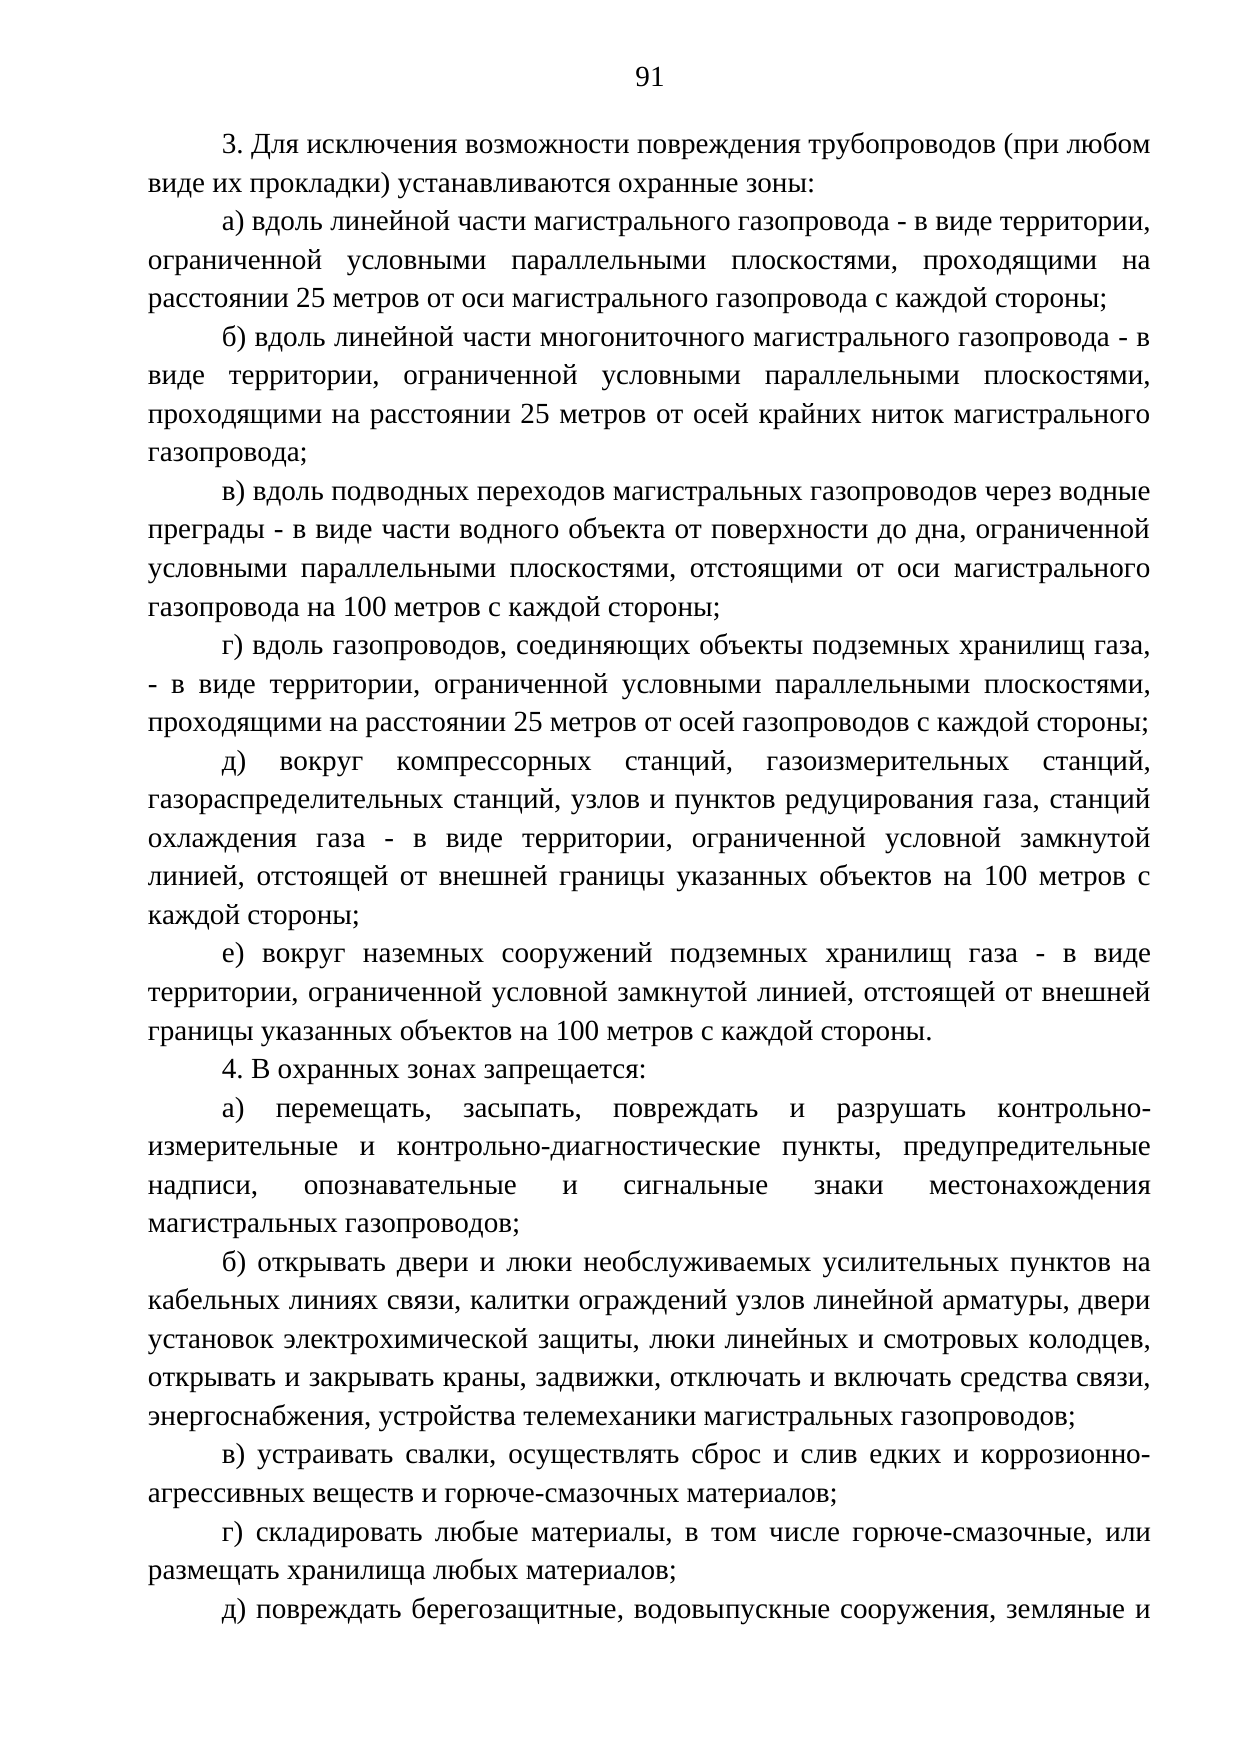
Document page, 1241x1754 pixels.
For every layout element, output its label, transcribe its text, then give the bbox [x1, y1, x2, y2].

text 3. Для исключения возможности повреждения трубопроводов (при любом виде их прокладки) устанавливаются охранные зоны: [148, 126, 1152, 198]
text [148, 1591, 1152, 1624]
text в) устраивать свалки, осуществлять сброс и слив едких и коррозионно-агрессивных веществ и горюче-смазочных материалов; [148, 1437, 1152, 1509]
text б) вдоль линейной части многониточного магистрального газопровода - в виде территории, ограниченной условными параллельными плоскостями, проходящими на расстоянии 25 метров от осей крайних ниток магистрального газопровода; [148, 319, 1152, 468]
text а) вдоль линейной части магистрального газопровода - в виде территории, ограниченной условными параллельными плоскостями, проходящими на расстоянии 25 метров от оси магистрального газопровода с каждой стороны; [148, 203, 1152, 314]
text е) вокруг наземных сооружений подземных хранилищ газа - в виде территории, ограниченной условной замкнутой линией, отстоящей от внешней границы указанных объектов на 100 метров с каждой стороны. [148, 936, 1152, 1046]
text г) вдоль газопроводов, соединяющих объекты подземных хранилищ газа, - в виде территории, ограниченной условными параллельными плоскостями, проходящими на расстоянии 25 метров от осей газопроводов с каждой стороны; [148, 627, 1152, 738]
text б) открывать двери и люки необслуживаемых усилительных пунктов на кабельных линиях связи, калитки ограждений узлов линейной арматуры, двери установок электрохимической защиты, люки линейных и смотровых колодцев, открывать и закрывать краны, задвижки, отключать и включать средства связи, энергоснабжения, устройства телемеханики магистральных газопроводов; [148, 1244, 1152, 1432]
text 4. В охранных зонах запрещается: [148, 1051, 1152, 1085]
text в) вдоль подводных переходов магистральных газопроводов через водные преграды - в виде части водного объекта от поверхности до дна, ограниченной условными параллельными плоскостями, отстоящими от оси магистрального газопровода на 100 метров с каждой стороны; [148, 473, 1152, 622]
text д) вокруг компрессорных станций, газоизмерительных станций, газораспределительных станций, узлов и пунктов редуцирования газа, станций охлаждения газа - в виде территории, ограниченной условной замкнутой линией, отстоящей от внешней границы указанных объектов на 100 метров с каждой стороны; [148, 743, 1152, 931]
text г) складировать любые материалы, в том числе горюче-смазочные, или размещать хранилища любых материалов; [148, 1514, 1152, 1586]
text а) перемещать, засыпать, повреждать и разрушать контрольно-измерительные и контрольно-диагностические пункты, предупредительные надписи, опознавательные и сигнальные знаки местонахождения магистральных газопроводов; [148, 1090, 1152, 1239]
